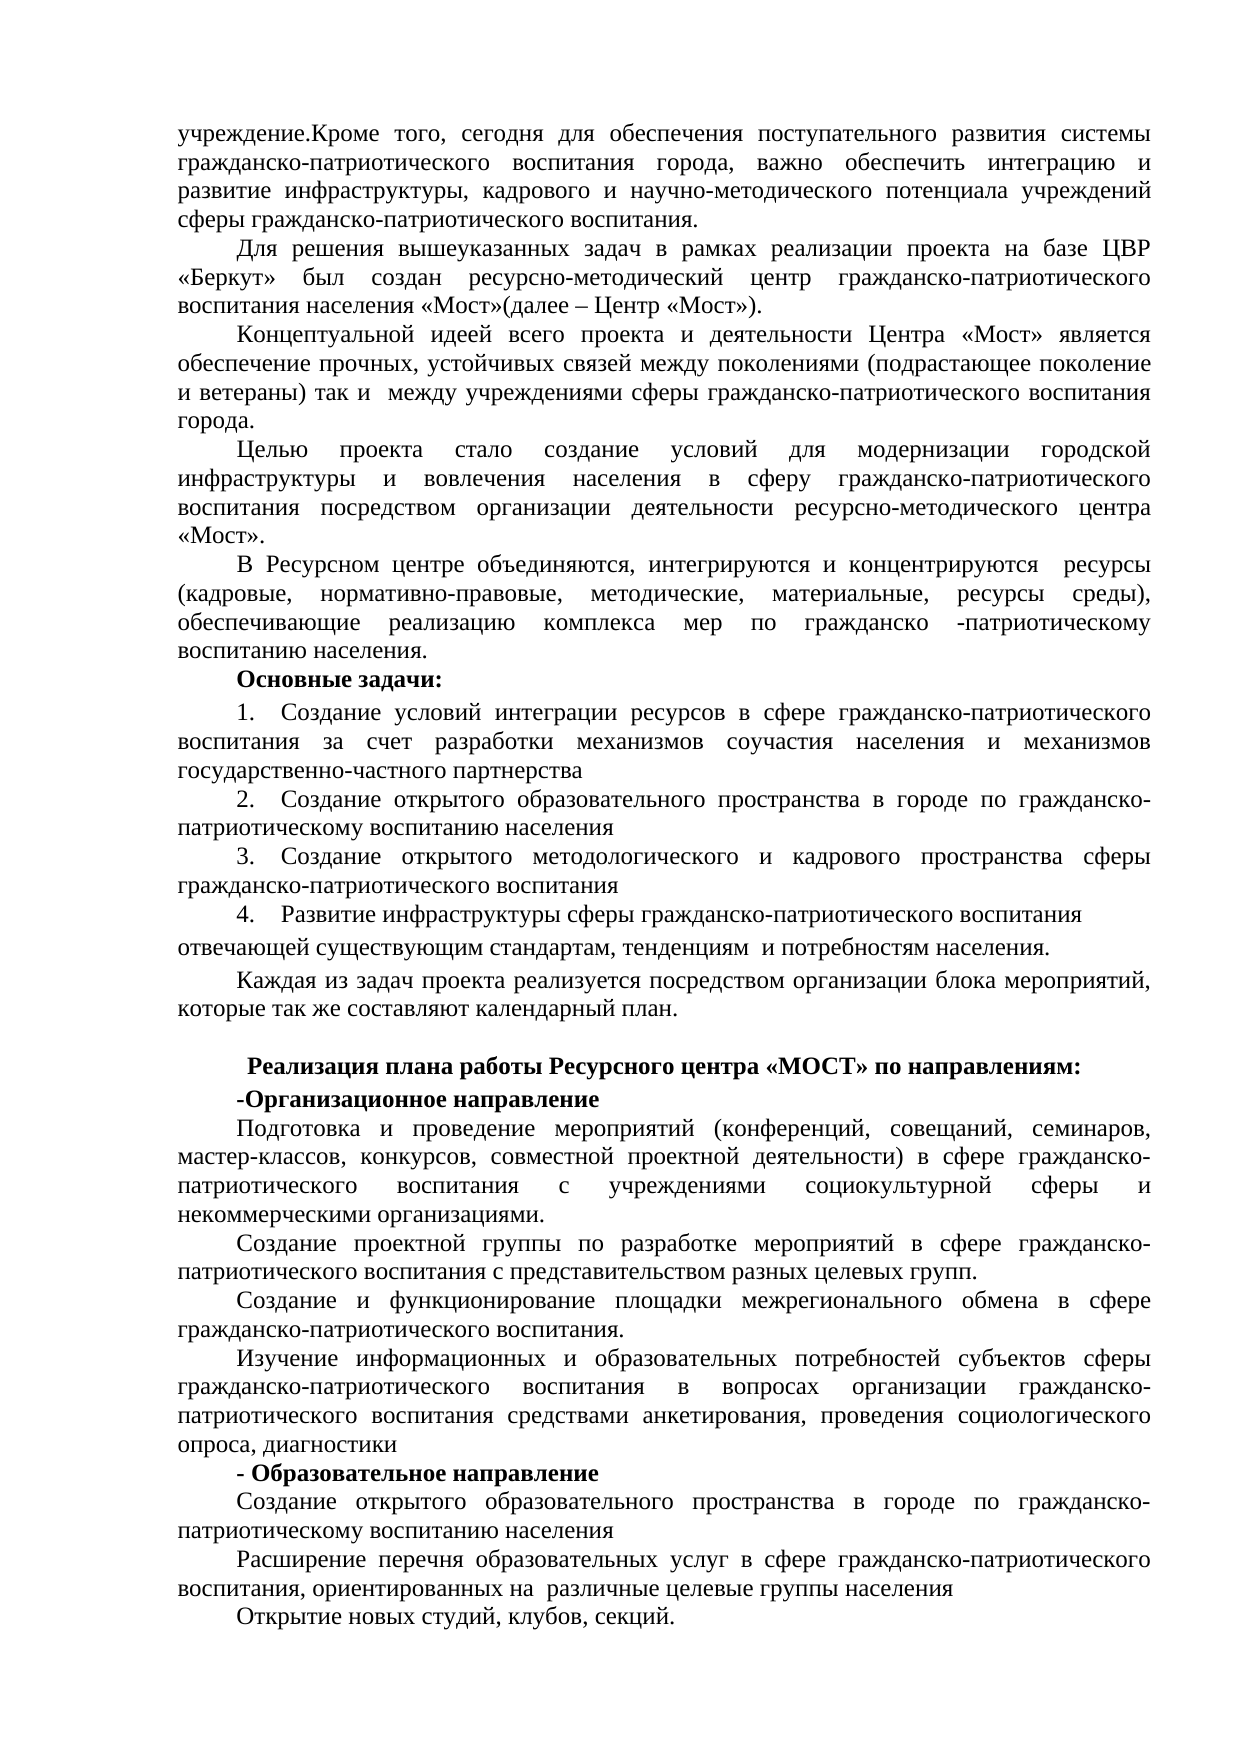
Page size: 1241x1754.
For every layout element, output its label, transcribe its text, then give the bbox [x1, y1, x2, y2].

text Основные задачи: [177, 664, 1152, 693]
text 1. Создание условий интеграции ресурсов в сфере гражданско-патриотического воспитания за счет разработки механизмов соучастия населения и механизмов государственно-частного партнерства [177, 697, 1152, 784]
text -Организационное направление [177, 1084, 1152, 1113]
text Открытие новых студий, клубов, секций. [177, 1601, 1152, 1630]
text Целью проекта стало создание условий для модернизации городской инфраструктуры и вовлечения населения в сферу гражданско-патриотического воспитания посредством организации деятельности ресурсно-методического центра «Мост». [177, 434, 1152, 549]
text - Образовательное направление [177, 1458, 1152, 1486]
text Для решения вышеуказанных задач в рамках реализации проекта на базе ЦВР «Беркут» был создан ресурсно-методический центр гражданско-патриотического воспитания населения «Мост»(далее – Центр «Мост»). [177, 233, 1152, 319]
text Создание проектной группы по разработке мероприятий в сфере гражданско-патриотического воспитания с представительством разных целевых групп. [177, 1228, 1152, 1285]
text 4. Развитие инфраструктуры сферы гражданско-патриотического воспитания отвечающей существующим стандартам, тенденциям и потребностям населения. [177, 899, 1152, 960]
text Каждая из задач проекта реализуется посредством организации блока мероприятий, которые так же составляют календарный план. [177, 965, 1152, 1022]
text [177, 118, 1152, 233]
text Подготовка и проведение мероприятий (конференций, совещаний, семинаров, мастер-классов, конкурсов, совместной проектной деятельности) в сфере гражданско-патриотического воспитания с учреждениями социокультурной сферы и некоммерческими организациями. [177, 1113, 1152, 1228]
text 3. Создание открытого методологического и кадрового пространства сферы гражданско-патриотического воспитания [177, 841, 1152, 899]
text Создание и функционирование площадки межрегионального обмена в сфере гражданско-патриотического воспитания. [177, 1285, 1152, 1343]
text Концептуальной идеей всего проекта и деятельности Центра «Мост» является обеспечение прочных, устойчивых связей между поколениями (подрастающее поколение и ветераны) так и между учреждениями сферы гражданско-патриотического воспитания города. [177, 319, 1152, 434]
text Реализация плана работы Ресурсного центра «МОСТ» по направлениям: [177, 1051, 1152, 1080]
text 2. Создание открытого образовательного пространства в городе по гражданско-патриотическому воспитанию населения [177, 784, 1152, 841]
text В Ресурсном центре объединяются, интегрируются и концентрируются ресурсы (кадровые, нормативно-правовые, методические, материальные, ресурсы среды), обеспечивающие реализацию комплекса мер по гражданско -патриотическому воспитанию населения. [177, 549, 1152, 664]
text Расширение перечня образовательных услуг в сфере гражданско-патриотического воспитания, ориентированных на различные целевые группы населения [177, 1544, 1152, 1601]
text Изучение информационных и образовательных потребностей субъектов сферы гражданско-патриотического воспитания в вопросах организации гражданско-патриотического воспитания средствами анкетирования, проведения социологического опроса, диагностики [177, 1343, 1152, 1458]
text Создание открытого образовательного пространства в городе по гражданско-патриотическому воспитанию населения [177, 1486, 1152, 1544]
